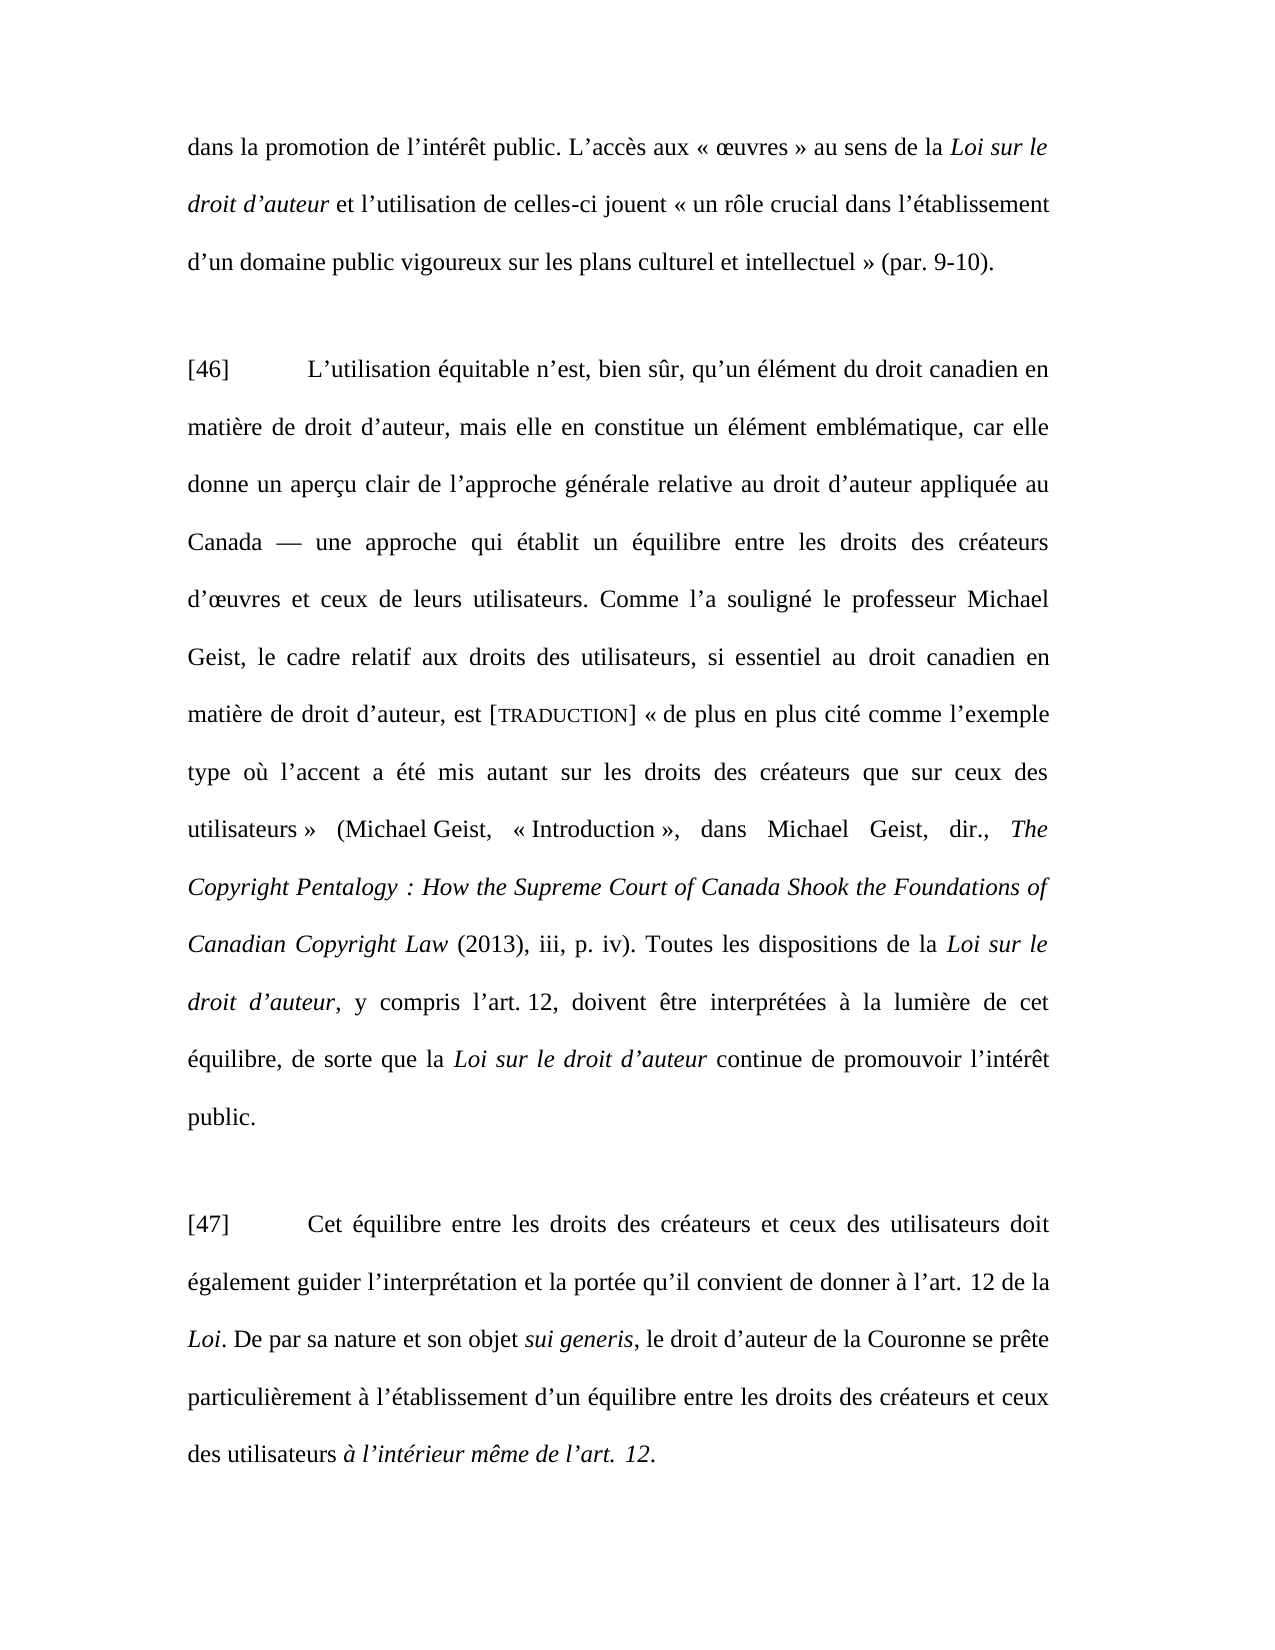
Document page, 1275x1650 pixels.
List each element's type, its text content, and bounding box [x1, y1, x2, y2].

text L’utilisation équitable n’est, bien sûr, qu’un élément du droit canadien en matière de droit d’auteur, mais elle en constitue un élément emblématique, car elle donne un aperçu clair de l’approche générale relative au droit d’auteur appliquée au Canada — une approche qui établit un équilibre entre les droits des créateurs d’œuvres et ceux de leurs utilisateurs. Comme l’a souligné le professeur Michael Geist, le cadre relatif aux droits des utilisateurs, si essentiel au droit canadien en matière de droit d’auteur, est [traduction] « de plus en plus cité comme l’exemple type où l’accent a été mis autant sur les droits des créateurs que sur ceux des utilisateurs » (Michael Geist, « Introduction », dans Michael Geist, dir., The Copyright Pentalogy : How the Supreme Court of Canada Shook the Foundations of Canadian Copyright Law (2013), iii, p. iv). Toutes les dispositions de la Loi sur le droit d’auteur, y compris l’art. 12, doivent être interprétées à la lumière de cet équilibre, de sorte que la Loi sur le droit d’auteur continue de promouvoir l’intérêt public. [187, 354, 1050, 1131]
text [187, 132, 1050, 276]
text Cet équilibre entre les droits des créateurs et ceux des utilisateurs doit également guider l’interprétation et la portée qu’il convient de donner à l’art. 12 de la Loi. De par sa nature et son objet sui generis, le droit d’auteur de la Couronne se prête particulièrement à l’établissement d’un équilibre entre les droits des créateurs et ceux des utilisateurs à l’intérieur même de l’art. 12. [187, 1209, 1050, 1468]
